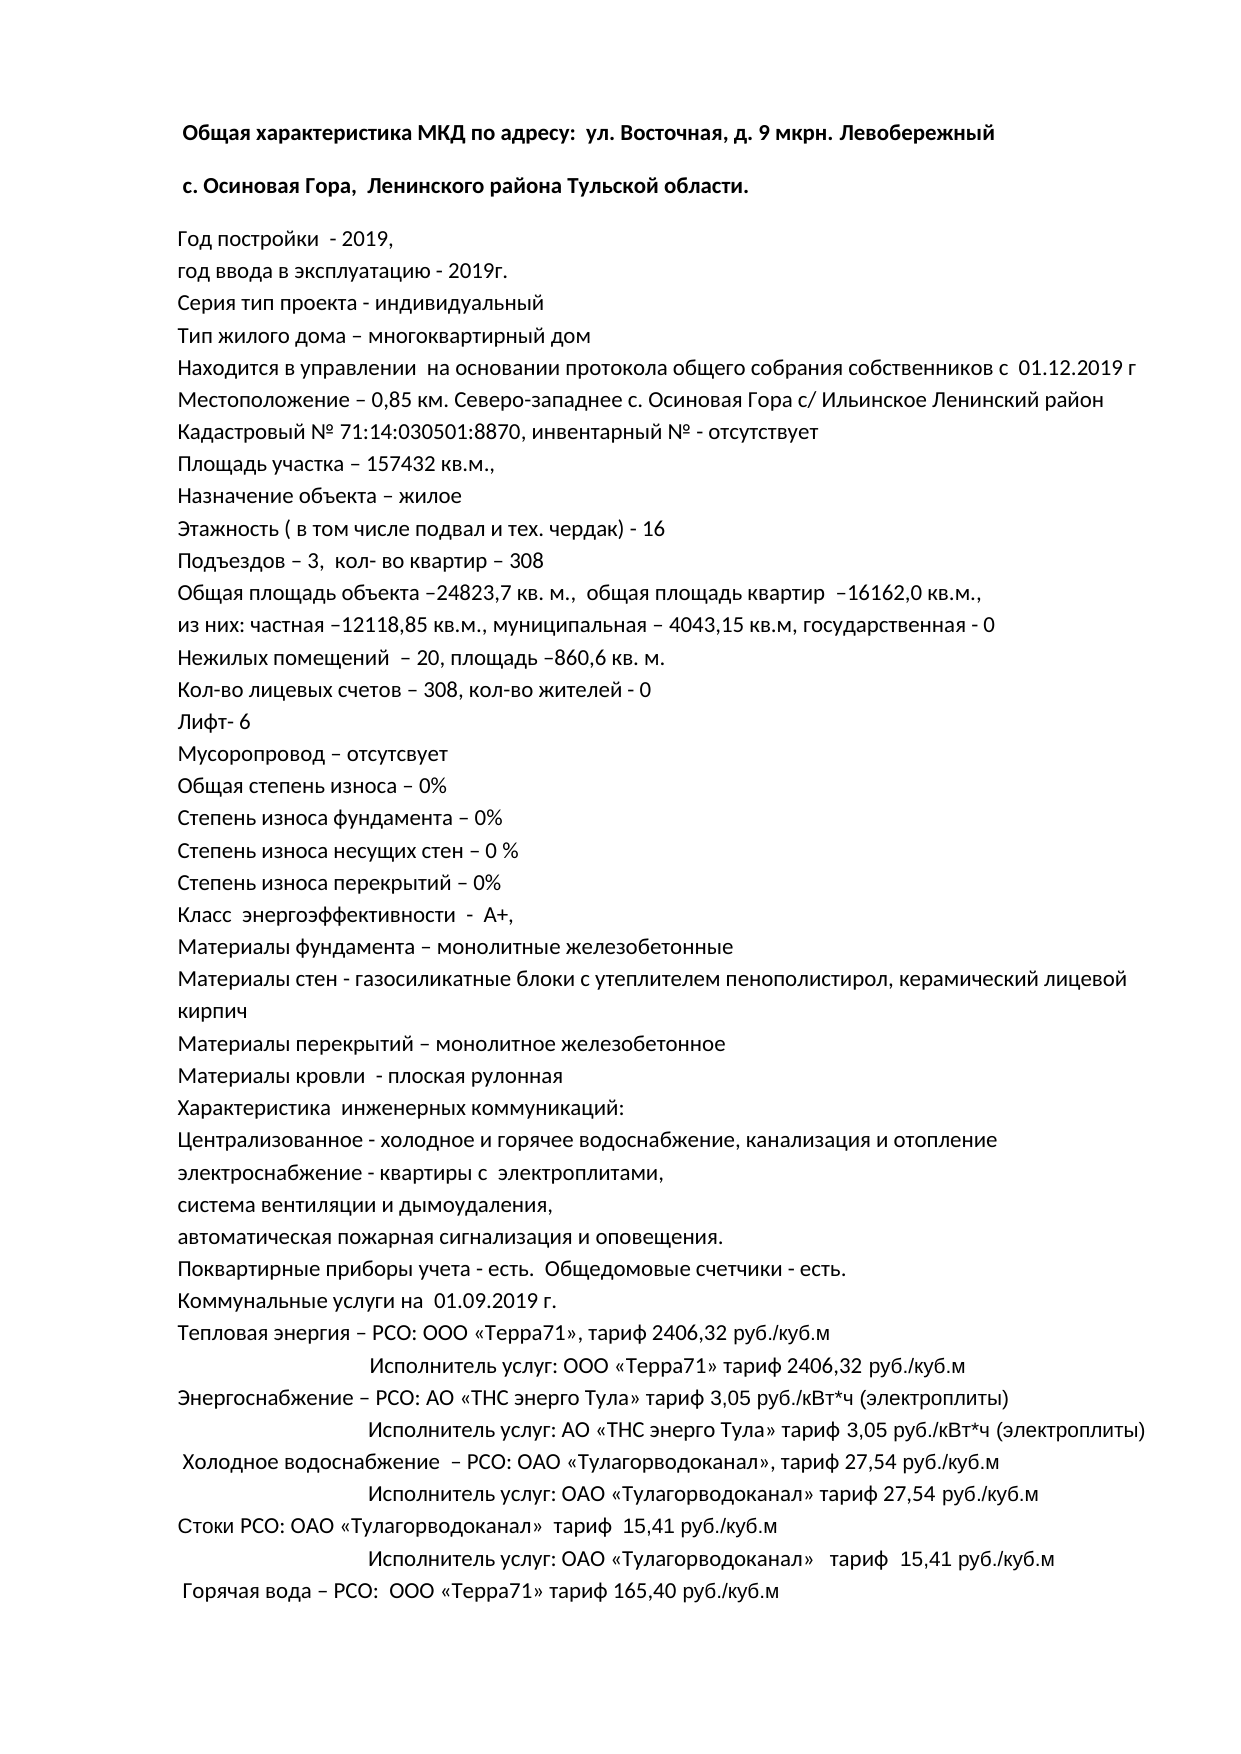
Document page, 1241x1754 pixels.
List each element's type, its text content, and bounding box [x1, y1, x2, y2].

text Степень износа несущих стен – 0 % [177, 836, 1152, 864]
text Общая площадь объекта –24823,7 кв. м., общая площадь квартир –16162,0 кв.м., [177, 578, 1152, 606]
text Площадь участка – 157432 кв.м., [177, 449, 1152, 477]
text год ввода в эксплуатацию - 2019г. [177, 256, 1152, 284]
text Поквартирные приборы учета - есть. Общедомовые счетчики - есть. [177, 1254, 1152, 1282]
text Год постройки - 2019, [177, 224, 1152, 252]
text Нежилых помещений – 20, площадь –860,6 кв. м. [177, 643, 1152, 671]
text Общая степень износа – 0% [177, 771, 1152, 799]
text Серия тип проекта - индивидуальный [177, 288, 1152, 317]
text Горячая вода – РСО: ООО «Терра71» тариф 165,40 руб./куб.м [177, 1576, 1152, 1604]
text Исполнитель услуг: ОАО «Тулагорводоканал» тариф 15,41 руб./куб.м [177, 1544, 1152, 1572]
text Этажность ( в том числе подвал и тех. чердак) - 16 [177, 514, 1152, 542]
text с. Осиновая Гора, Ленинского района Тульской области. [177, 171, 1152, 199]
text Исполнитель услуг: АО «ТНС энерго Тула» тариф 3,05 руб./кВт*ч (электроплиты) [177, 1415, 1152, 1443]
text Степень износа фундамента – 0% [177, 803, 1152, 832]
text Лифт- 6 [177, 707, 1152, 735]
text Материалы перекрытий – монолитное железобетонное [177, 1029, 1152, 1057]
text Кадастровый № 71:14:030501:8870, инвентарный № - отсутствует [177, 417, 1152, 445]
text Мусоропровод – отсутсвует [177, 739, 1152, 767]
text Находится в управлении на основании протокола общего собрания собственников с 01.12.2019 г [177, 353, 1152, 381]
text Материалы кровли - плоская рулонная [177, 1061, 1152, 1089]
text система вентиляции и дымоудаления, [177, 1190, 1152, 1218]
text Исполнитель услуг: ОАО «Тулагорводоканал» тариф 27,54 руб./куб.м [177, 1479, 1152, 1507]
text Класс энергоэффективности - А+, [177, 900, 1152, 928]
text автоматическая пожарная сигнализация и оповещения. [177, 1222, 1152, 1250]
text Степень износа перекрытий – 0% [177, 868, 1152, 896]
text Назначение объекта – жилое [177, 482, 1152, 510]
text Коммунальные услуги на 01.09.2019 г. [177, 1286, 1152, 1314]
text электроснабжение - квартиры с электроплитами, [177, 1158, 1152, 1186]
text Стоки РСО: ОАО «Тулагорводоканал» тариф 15,41 руб./куб.м [177, 1512, 1152, 1540]
text Местоположение – 0,85 км. Северо-западнее с. Осиновая Гора с/ Ильинское Ленинский район [177, 385, 1152, 413]
text Кол-во лицевых счетов – 308, кол-во жителей - 0 [177, 675, 1152, 703]
text Централизованное - холодное и горячее водоснабжение, канализация и отопление [177, 1125, 1152, 1153]
text Холодное водоснабжение – РСО: ОАО «Тулагорводоканал», тариф 27,54 руб./куб.м [177, 1447, 1152, 1475]
text Исполнитель услуг: ООО «Терра71» тариф 2406,32 руб./куб.м [177, 1351, 1152, 1379]
text Общая характеристика МКД по адресу: ул. Восточная, д. 9 мкрн. Левобережный [177, 118, 1152, 146]
text Материалы фундамента – монолитные железобетонные [177, 932, 1152, 960]
text из них: частная –12118,85 кв.м., муниципальная – 4043,15 кв.м, государственная - 0 [177, 610, 1152, 638]
text Подъездов – 3, кол- во квартир – 308 [177, 546, 1152, 574]
text Тип жилого дома – многоквартирный дом [177, 321, 1152, 349]
text Характеристика инженерных коммуникаций: [177, 1093, 1152, 1121]
text Материалы стен - газосиликатные блоки с утеплителем пенополистирол, керамический лицевой кирпич [177, 964, 1152, 1025]
text Энергоснабжение – РСО: АО «ТНС энерго Тула» тариф 3,05 руб./кВт*ч (электроплиты) [177, 1383, 1152, 1411]
text Тепловая энергия – РСО: ООО «Терра71», тариф 2406,32 руб./куб.м [177, 1318, 1152, 1347]
